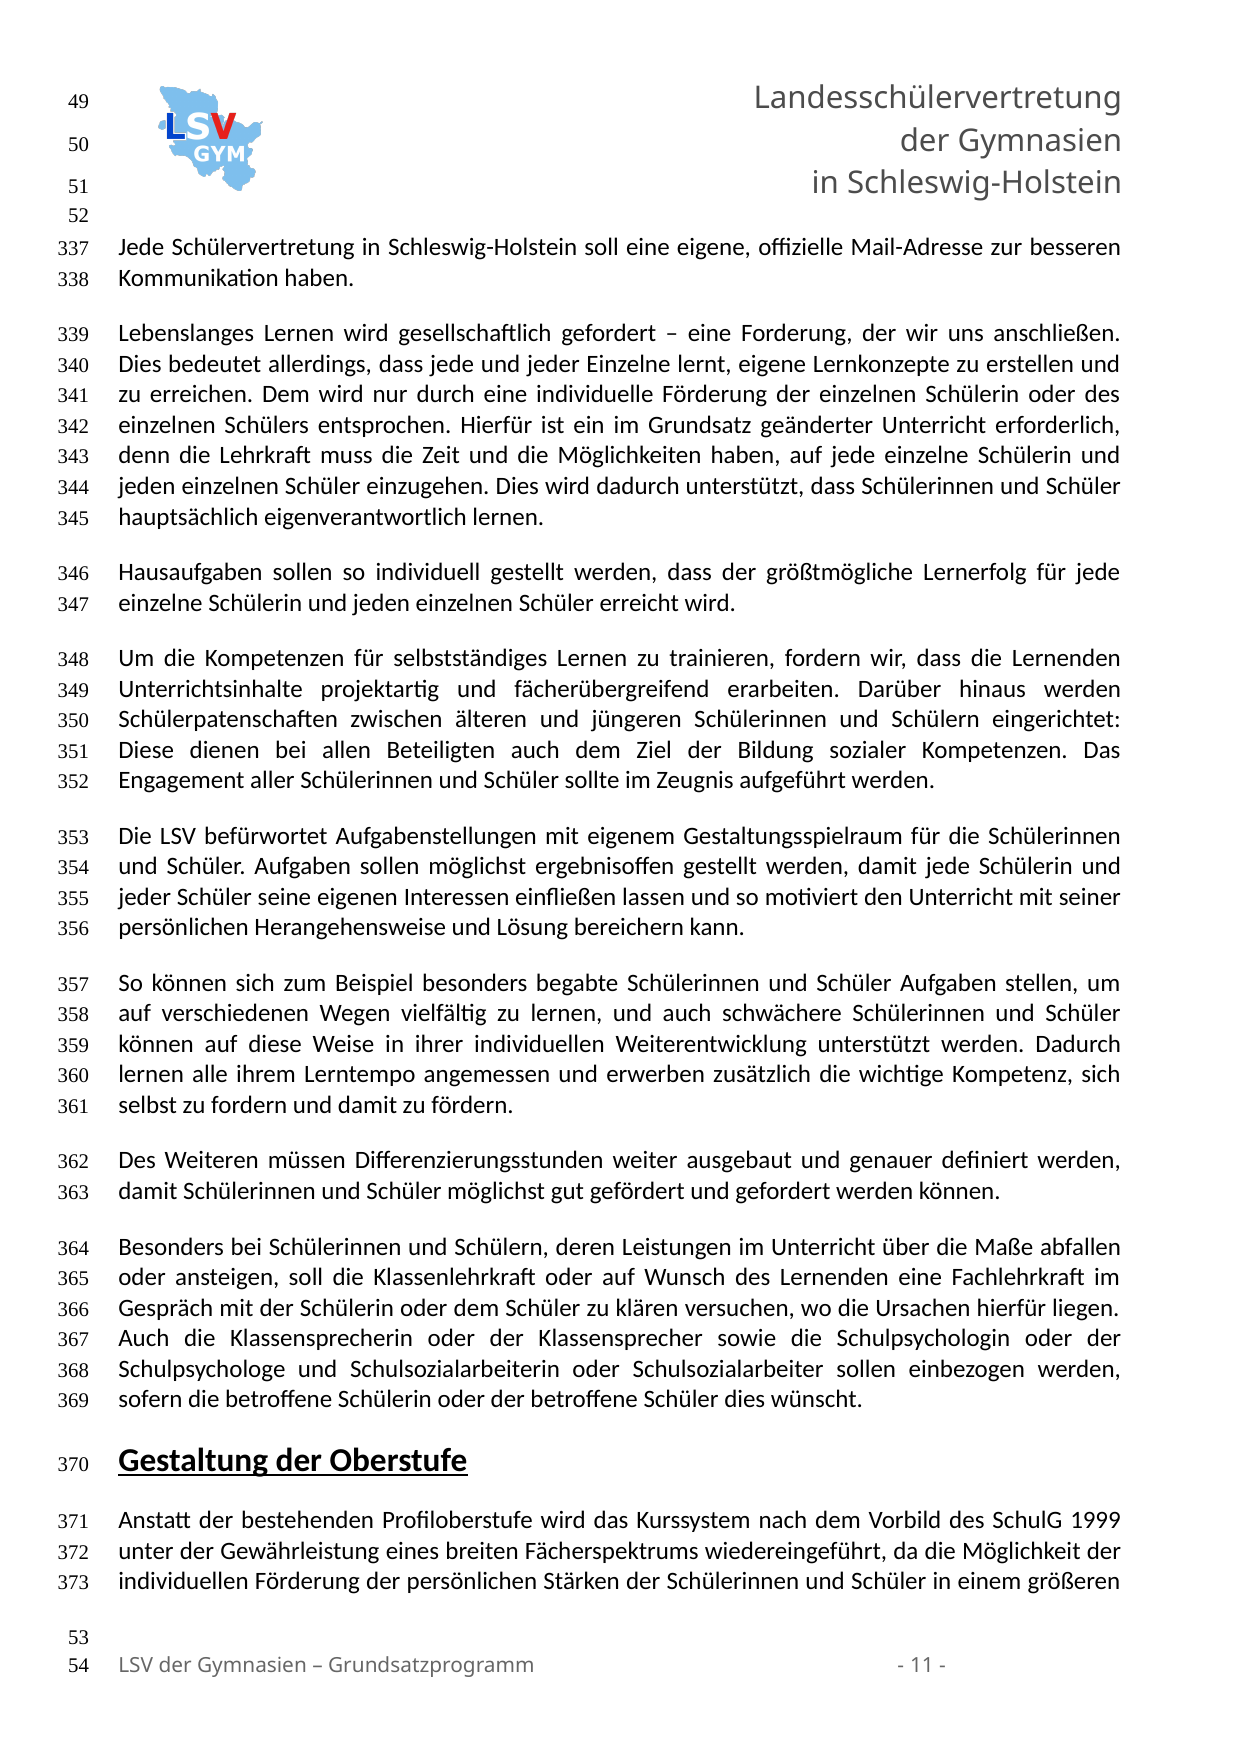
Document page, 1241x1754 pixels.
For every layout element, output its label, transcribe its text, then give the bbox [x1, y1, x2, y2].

text Um die Kompetenzen für selbstständiges Lernen zu trainieren, fordern wir, dass die Lernenden Unterrichtsinhalte projektartig und fächerübergreifend erarbeiten. Darüber hinaus werden Schülerpatenschaften zwischen älteren und jüngeren Schülerinnen und Schülern eingerichtet: Diese dienen bei allen Beteiligten auch dem Ziel der Bildung sozialer Kompetenzen. Das Engagement aller Schülerinnen und Schüler sollte im Zeugnis aufgeführt werden. [118, 642, 1122, 795]
text Des Weiteren müssen Differenzierungsstunden weiter ausgebaut und genauer definiert werden, damit Schülerinnen und Schüler möglichst gut gefördert und gefordert werden können. [118, 1144, 1122, 1206]
text Hausaufgaben sollen so individuell gestellt werden, dass der größtmögliche Lernerfolg für jede einzelne Schülerin und jeden einzelnen Schüler erreicht wird. [118, 556, 1122, 617]
text Jede Schülervertretung in Schleswig-Holstein soll eine eigene, offizielle Mail-Adresse zur besseren Kommunikation haben. [118, 232, 1122, 293]
text Die LSV befürwortet Aufgabenstellungen mit eigenem Gestaltungsspielraum für die Schülerinnen und Schüler. Aufgaben sollen möglichst ergebnisoffen gestellt werden, damit jede Schülerin und jeder Schüler seine eigenen Interessen einfließen lassen und so motiviert den Unterricht mit seiner persönlichen Herangehensweise und Lösung bereichern kann. [118, 820, 1122, 942]
picture [109, 86, 312, 191]
text So können sich zum Beispiel besonders begabte Schülerinnen und Schüler Aufgaben stellen, um auf verschiedenen Wegen vielfältig zu lernen, und auch schwächere Schülerinnen und Schüler können auf diese Weise in ihrer individuellen Weiterentwicklung unterstützt werden. Dadurch lernen alle ihrem Lerntempo angemessen und erwerben zusätzlich die wichtige Kompetenz, sich selbst zu fordern und damit zu fördern. [118, 967, 1122, 1119]
subtitle Gestaltung der Oberstufe [118, 1439, 1122, 1479]
text Besonders bei Schülerinnen und Schülern, deren Leistungen im Unterricht über die Maße abfallen oder ansteigen, soll die Klassenlehrkraft oder auf Wunsch des Lernenden eine Fachlehrkraft im Gespräch mit der Schülerin oder dem Schüler zu klären versuchen, wo die Ursachen hierfür liegen. Auch die Klassensprecherin oder der Klassensprecher sowie die Schulpsychologin oder der Schulpsychologe und Schulsozialarbeiterin oder Schulsozialarbeiter sollen einbezogen werden, sofern die betroffene Schülerin oder der betroffene Schüler dies wünscht. [118, 1231, 1122, 1414]
text Lebenslanges Lernen wird gesellschaftlich gefordert – eine Forderung, der wir uns anschließen. Dies bedeutet allerdings, dass jede und jeder Einzelne lernt, eigene Lernkonzepte zu erstellen und zu erreichen. Dem wird nur durch eine individuelle Förderung der einzelnen Schülerin oder des einzelnen Schülers entsprochen. Hierfür ist ein im Grundsatz geänderter Unterricht erforderlich, denn die Lehrkraft muss die Zeit und die Möglichkeiten haben, auf jede einzelne Schülerin und jeden einzelnen Schüler einzugehen. Dies wird dadurch unterstützt, dass Schülerinnen und Schüler hauptsächlich eigenverantwortlich lernen. [118, 318, 1122, 531]
